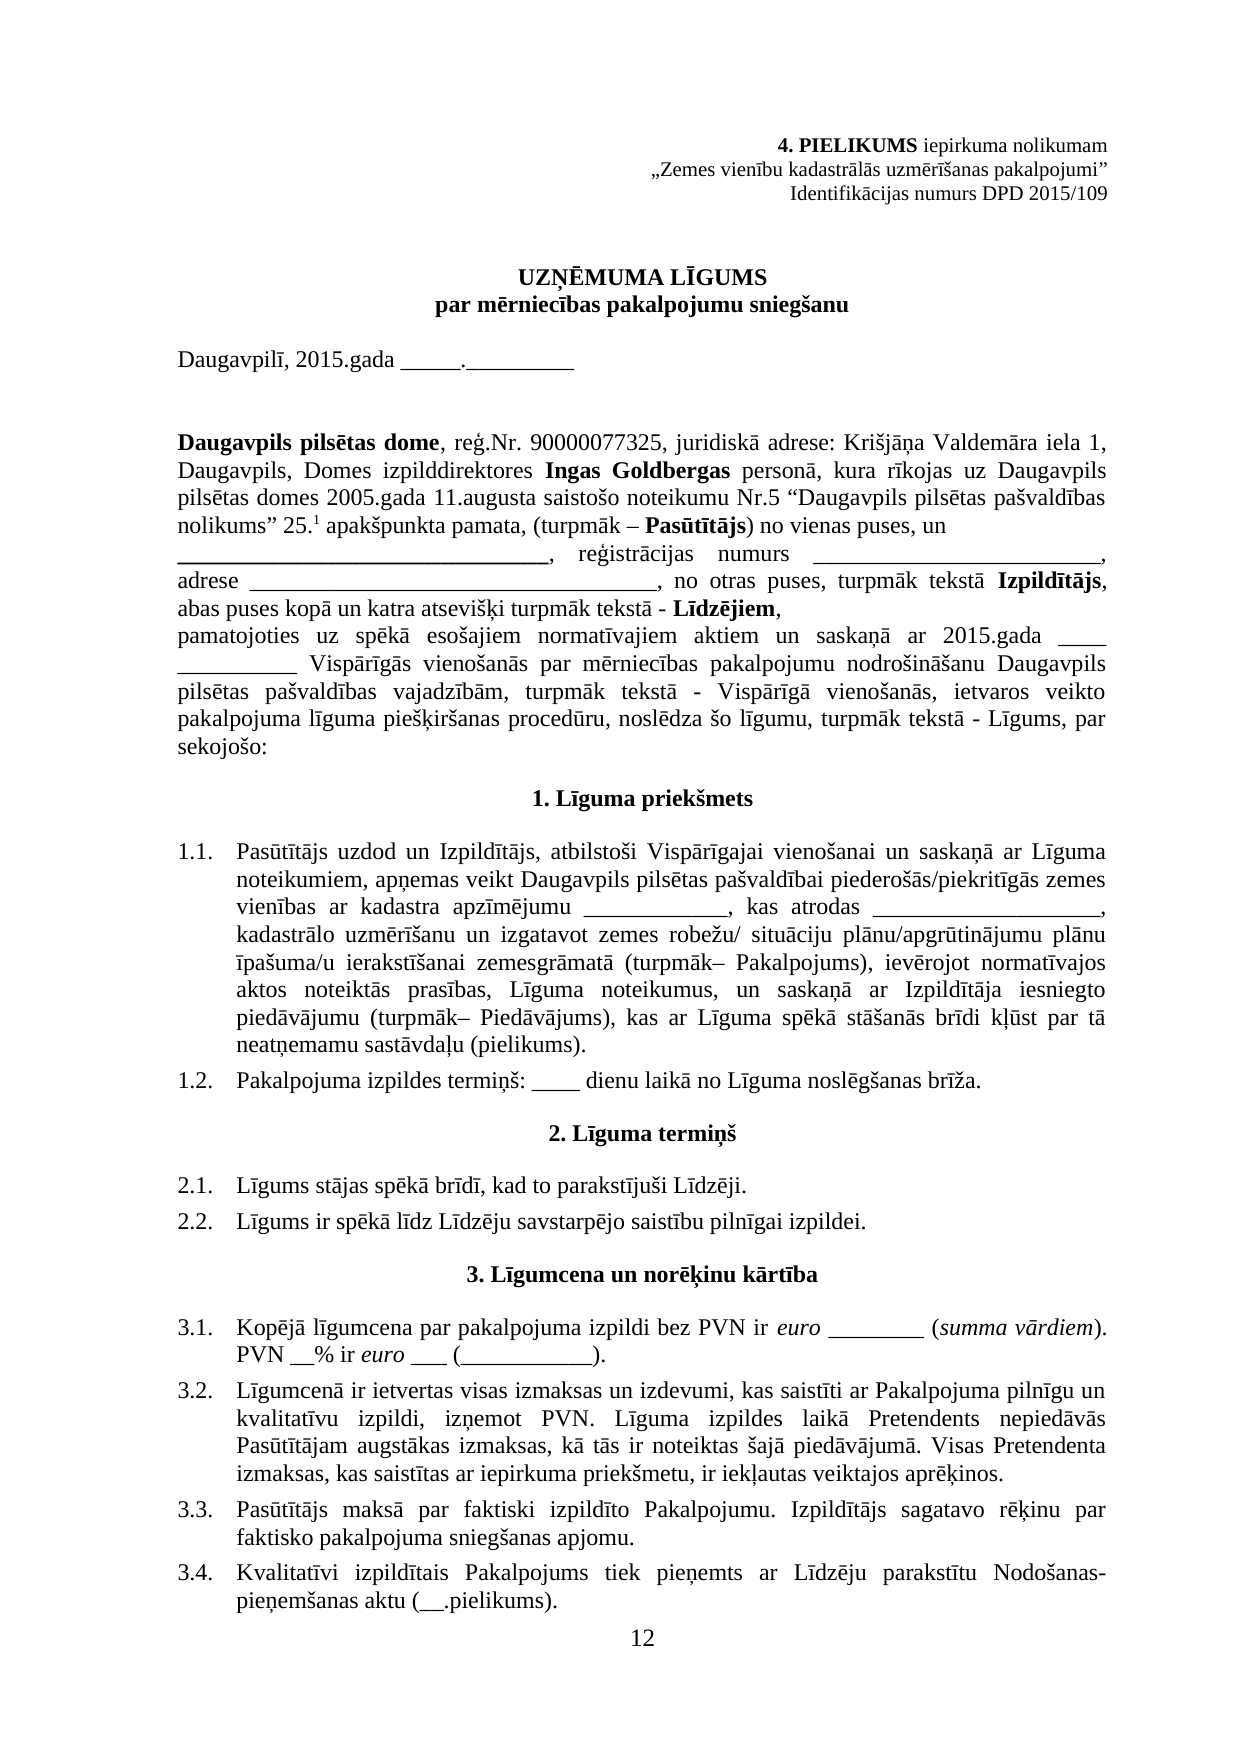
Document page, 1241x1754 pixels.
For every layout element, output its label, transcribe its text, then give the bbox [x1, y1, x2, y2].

text 1.2. Pakalpojuma izpildes termiņš: ____ dienu laikā no Līguma noslēgšanas brīža. [177, 1066, 1107, 1094]
text 2.1. Līgums stājas spēkā brīdī, kad to parakstījuši Līdzēji. [177, 1171, 1107, 1199]
text 2. Līguma termiņš [177, 1119, 1107, 1146]
text Uzņēmuma LĪGUMS [177, 263, 1107, 290]
text 3.3. Pasūtītājs maksā par faktiski izpildīto Pakalpojumu. Izpildītājs sagatavo rēķinu par faktisko pakalpojuma sniegšanas apjomu. [177, 1495, 1107, 1550]
text _______________________________, reģistrācijas numurs ________________________, adrese __________________________________, no otras puses, turpmāk tekstā Izpildītājs, abas puses kopā un katra atsevišķi turpmāk tekstā - Līdzējiem, [177, 539, 1107, 621]
text par mērniecības pakalpojumu sniegšanu [177, 290, 1107, 318]
text 3. Līgumcena un norēķinu kārtība [177, 1260, 1107, 1288]
text 1. Līguma priekšmets [177, 784, 1107, 812]
text pamatojoties uz spēkā esošajiem normatīvajiem aktiem un saskaņā ar 2015.gada ____ __________ Vispārīgās vienošanās par mērniecības pakalpojumu nodrošināšanu Daugavpils pilsētas pašvaldības vajadzībām, turpmāk tekstā - Vispārīgā vienošanās, ietvaros veikto pakalpojuma līguma piešķiršanas procedūru, noslēdza šo līgumu, turpmāk tekstā - Līgums, par sekojošo: [177, 621, 1107, 759]
text 4. Pielikums iepirkuma nolikumam [177, 133, 1107, 157]
subtitle „Zemes vienību kadastrālās uzmērīšanas pakalpojumi” Identifikācijas numurs DPD 2015/109 [177, 157, 1107, 205]
text 2.2. Līgums ir spēkā līdz Līdzēju savstarpējo saistību pilnīgai izpildei. [177, 1207, 1107, 1235]
text 1.1. Pasūtītājs uzdod un Izpildītājs, atbilstoši Vispārīgajai vienošanai un saskaņā ar Līguma noteikumiem, apņemas veikt Daugavpils pilsētas pašvaldībai piederošās/piekritīgās zemes vienības ar kadastra apzīmējumu ____________, kas atrodas ___________________, kadastrālo uzmērīšanu un izgatavot zemes robežu/ situāciju plānu/apgrūtinājumu plānu īpašuma/u ierakstīšanai zemesgrāmatā (turpmāk– Pakalpojums), ievērojot normatīvajos aktos noteiktās prasības, Līguma noteikumus, un saskaņā ar Izpildītāja iesniegto piedāvājumu (turpmāk– Piedāvājums), kas ar Līguma spēkā stāšanās brīdi kļūst par tā neatņemamu sastāvdaļu (pielikums). [177, 837, 1107, 1058]
text 3.2. Līgumcenā ir ietvertas visas izmaksas un izdevumi, kas saistīti ar Pakalpojuma pilnīgu un kvalitatīvu izpildi, izņemot PVN. Līguma izpildes laikā Pretendents nepiedāvās Pasūtītājam augstākas izmaksas, kā tās ir noteiktas šajā piedāvājumā. Visas Pretendenta izmaksas, kas saistītas ar iepirkuma priekšmetu, ir iekļautas veiktajos aprēķinos. [177, 1376, 1107, 1487]
text Daugavpils pilsētas dome, reģ.Nr. 90000077325, juridiskā adrese: Krišjāņa Valdemāra iela 1, Daugavpils, Domes izpilddirektores Ingas Goldbergas personā, kura rīkojas uz Daugavpils pilsētas domes 2005.gada 11.augusta saistošo noteikumu Nr.5 “Daugavpils pilsētas pašvaldības nolikums” 25.1 apakšpunkta pamata, (turpmāk – Pasūtītājs) no vienas puses, un [177, 428, 1107, 539]
text 3.1. Kopējā līgumcena par pakalpojuma izpildi bez PVN ir euro ________ (summa vārdiem). PVN __% ir euro ___ (___________). [177, 1313, 1107, 1368]
text Daugavpilī, 2015.gada _____._________ [177, 345, 1107, 373]
text 3.4. Kvalitatīvi izpildītais Pakalpojums tiek pieņemts ar Līdzēju parakstītu Nodošanas-pieņemšanas aktu (__.pielikums). [177, 1558, 1107, 1614]
